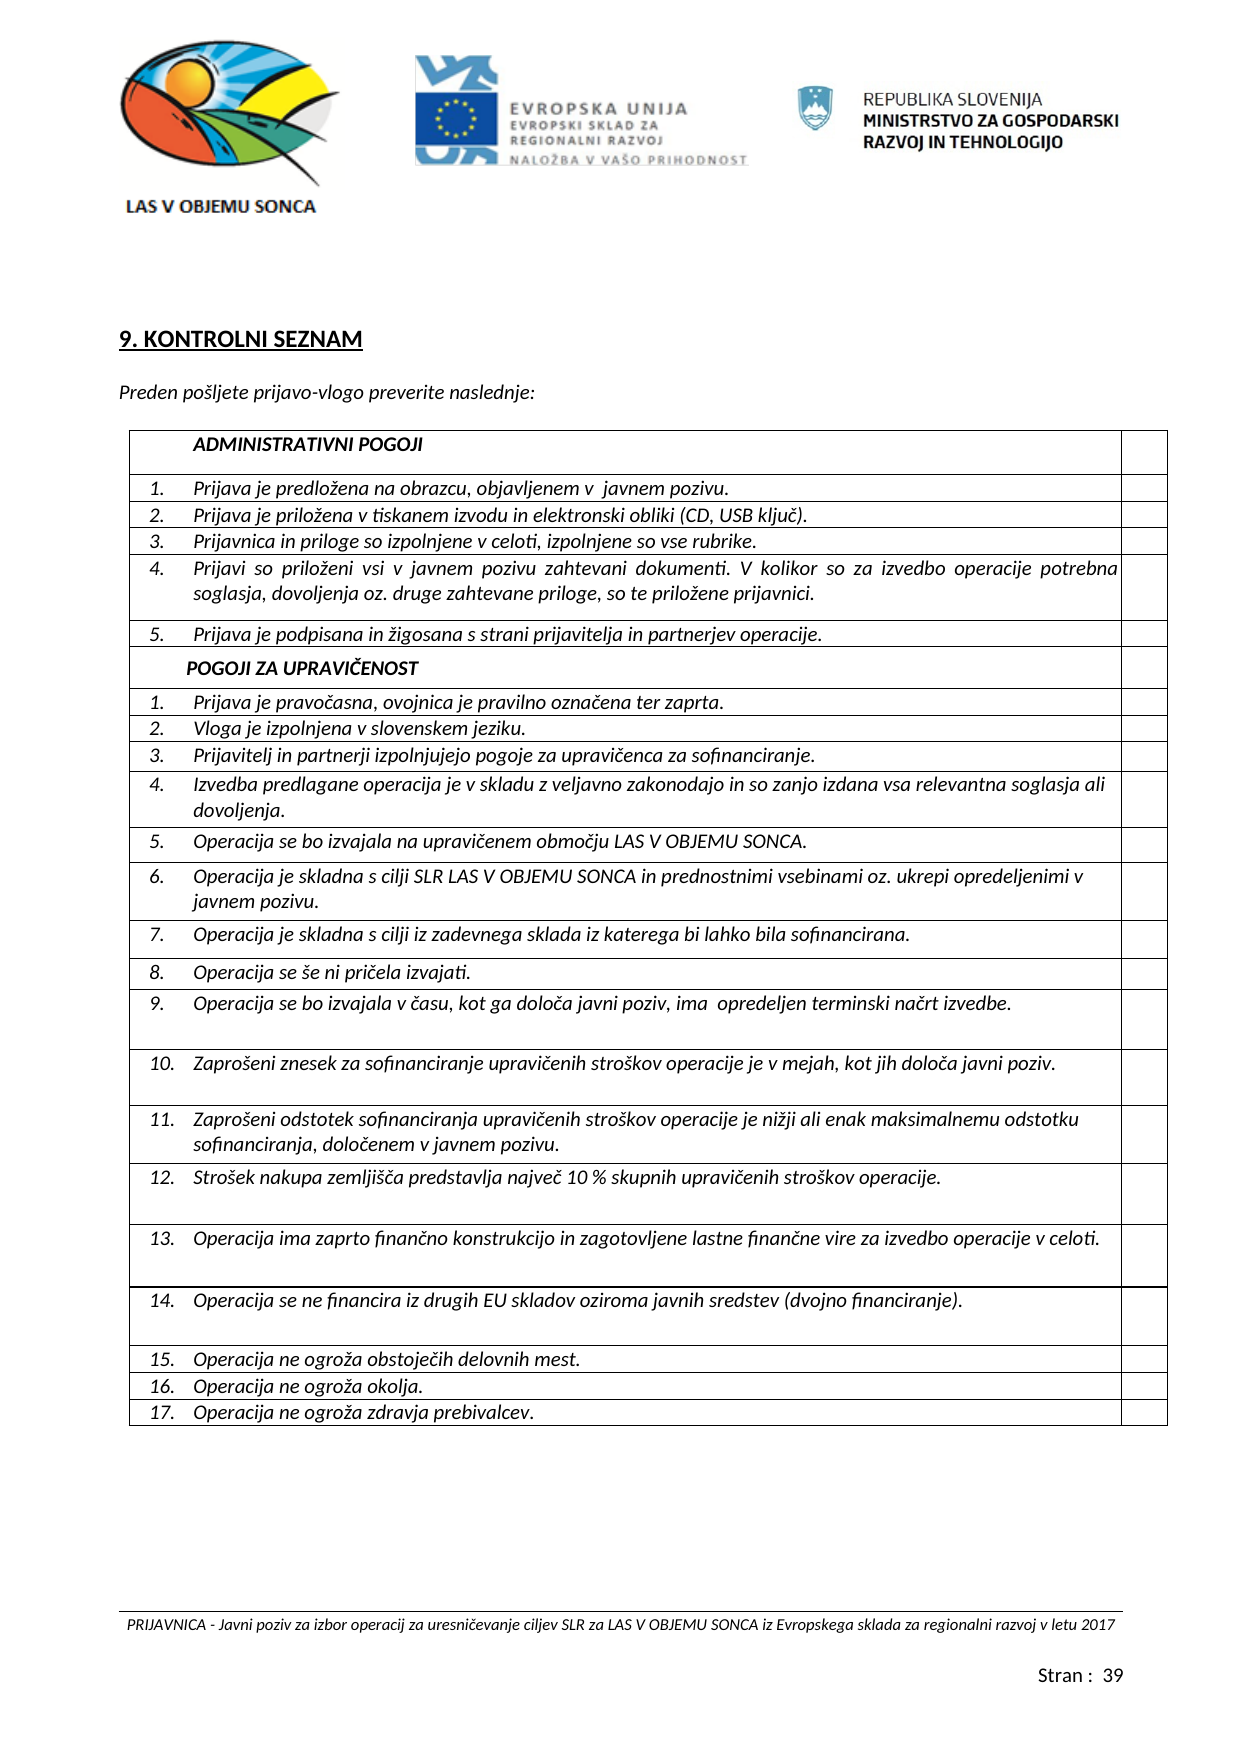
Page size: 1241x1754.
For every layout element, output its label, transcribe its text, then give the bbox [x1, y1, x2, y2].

table_cell Strošek nakupa zemljišča predstavlja največ 10 % skupnih upravičenih stroškov operacije. [130, 1164, 1121, 1224]
table_cell Prijava je podpisana in žigosana s strani prijavitelja in partnerjev operacije. [130, 621, 1121, 646]
table_cell Prijava je priložena v tiskanem izvodu in elektronski obliki (CD, USB ključ). [130, 502, 1121, 527]
table_cell Prijavitelj in partnerji izpolnjujejo pogoje za upravičenca za sofinanciranje. [130, 742, 1121, 771]
table_cell [1122, 475, 1167, 501]
table_cell [1122, 502, 1167, 527]
text Preden pošljete prijavo-vlogo preverite naslednje: [119, 379, 1123, 404]
table_cell POGOJI ZA UPRAVIČENOST [130, 647, 1121, 688]
table_cell Operacija ima zaprto finančno konstrukcijo in zagotovljene lastne finančne vire za izvedbo operacije v celoti. [130, 1225, 1121, 1286]
table_cell Prijavi so priloženi vsi v javnem pozivu zahtevani dokumenti. V kolikor so za izvedbo operacije potrebna soglasja, dovoljenja oz. druge zahtevane priloge, so te priložene prijavnici. [130, 555, 1121, 620]
table_cell [1122, 1400, 1167, 1425]
table_cell [1122, 689, 1167, 714]
table_cell [1122, 959, 1167, 989]
table_cell [1122, 1346, 1167, 1372]
table_cell Operacija je skladna s cilji iz zadevnega sklada iz katerega bi lahko bila sofinancirana. [130, 921, 1121, 958]
table_cell [1122, 647, 1167, 688]
table_cell Prijava je predložena na obrazcu, objavljenem v javnem pozivu. [130, 475, 1121, 501]
table_cell [1122, 828, 1167, 862]
table_cell [1122, 1050, 1167, 1105]
text 9. KONTROLNI SEZNAM [119, 323, 1123, 353]
table_cell [1122, 528, 1167, 554]
table_header [1122, 431, 1167, 474]
table_cell Operacija ne ogroža zdravja prebivalcev. [130, 1400, 1121, 1425]
table_cell [1122, 863, 1167, 920]
table_cell [1122, 1225, 1167, 1286]
table_cell [1122, 555, 1167, 620]
table_cell [1122, 1164, 1167, 1224]
table_cell [1122, 990, 1167, 1049]
table_cell Operacija se bo izvajala v času, kot ga določa javni poziv, ima opredeljen terminski načrt izvedbe. [130, 990, 1121, 1049]
table_cell Operacija se bo izvajala na upravičenem območju LAS V OBJEMU SONCA. [130, 828, 1121, 862]
table_cell [1122, 921, 1167, 958]
table_cell Operacija se ne financira iz drugih EU skladov oziroma javnih sredstev (dvojno financiranje). [130, 1288, 1121, 1345]
table_header ADMINISTRATIVNI POGOJI [130, 431, 1121, 474]
picture [118, 37, 350, 224]
table_cell [1122, 621, 1167, 646]
table_cell [1122, 1373, 1167, 1398]
table_cell [1122, 742, 1167, 771]
table_cell [1122, 716, 1167, 741]
table_cell [1122, 1106, 1167, 1163]
table_cell Operacija ne ogroža obstoječih delovnih mest. [130, 1346, 1121, 1372]
table_cell Operacija se še ni pričela izvajati. [130, 959, 1121, 989]
picture [792, 81, 1135, 155]
table_cell Operacija ne ogroža okolja. [130, 1373, 1121, 1398]
table_cell Prijavnica in priloge so izpolnjene v celoti, izpolnjene so vse rubrike. [130, 528, 1121, 554]
table_cell [1122, 1288, 1167, 1345]
table_cell Izvedba predlagane operacija je v skladu z veljavno zakonodajo in so zanjo izdana vsa relevantna soglasja ali dovoljenja. [130, 772, 1121, 827]
table_cell Prijava je pravočasna, ovojnica je pravilno označena ter zaprta. [130, 689, 1121, 714]
table_cell Zaprošeni znesek za sofinanciranje upravičenih stroškov operacije je v mejah, kot jih določa javni poziv. [130, 1050, 1121, 1105]
table_cell Vloga je izpolnjena v slovenskem jeziku. [130, 716, 1121, 741]
picture [414, 55, 749, 167]
table_cell [1122, 772, 1167, 827]
table_cell Zaprošeni odstotek sofinanciranja upravičenih stroškov operacije je nižji ali enak maksimalnemu odstotku sofinanciranja, določenem v javnem pozivu. [130, 1106, 1121, 1163]
table_cell Operacija je skladna s cilji SLR LAS V OBJEMU SONCA in prednostnimi vsebinami oz. ukrepi opredeljenimi v javnem pozivu. [130, 863, 1121, 920]
